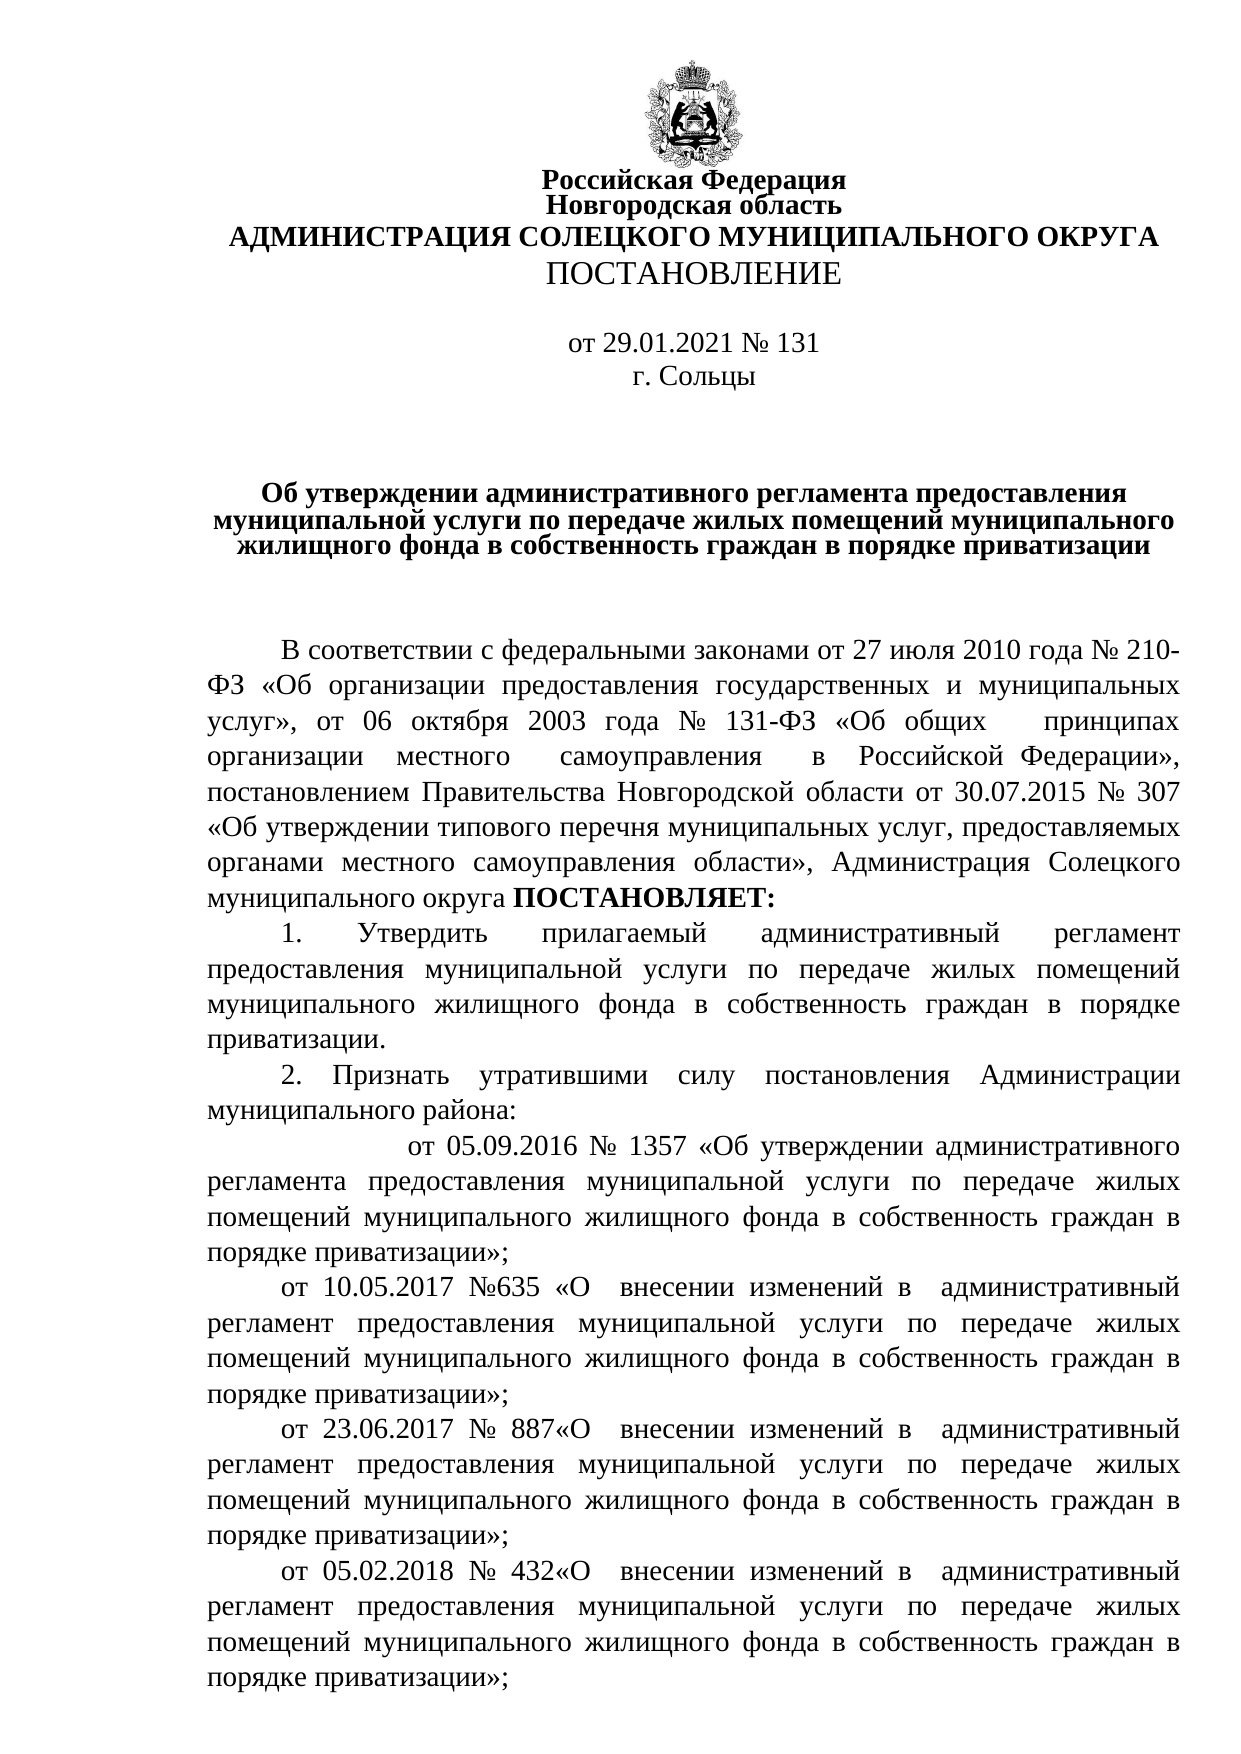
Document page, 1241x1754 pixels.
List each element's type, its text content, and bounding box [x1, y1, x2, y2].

text Новгородская область [207, 194, 1181, 219]
text В соответствии с федеральными законами от 27 июля 2010 года № 210-ФЗ «Об организации предоставления государственных и муниципальных услуг», от 06 октября 2003 года № 131-ФЗ «Об общих принципах организации местного самоуправления в Российской Федерации», постановлением Правительства Новгородской области от 30.07.2015 № 307 «Об утверждении типового перечня муниципальных услуг, предоставляемых органами местного самоуправления области», Администрация Солецкого муниципального округа ПОСТАНОВЛЯЕТ: [207, 630, 1181, 913]
text от 05.09.2016 № 1357 «Об утверждении административного регламента предоставления муниципальной услуги по передаче жилых помещений муниципального жилищного фонда в собственность граждан в порядке приватизации»; [207, 1126, 1181, 1268]
text Администрация СОЛЕЦКОГО муниципального округа [207, 219, 1181, 253]
text г. Сольцы [207, 358, 1181, 392]
text от 10.05.2017 №635 «О внесении изменений в административный регламент предоставления муниципальной услуги по передаче жилых помещений муниципального жилищного фонда в собственность граждан в порядке приватизации»; [207, 1268, 1181, 1409]
text 1. Утвердить прилагаемый административный регламент предоставления муниципальной услуги по передаче жилых помещений муниципального жилищного фонда в собственность граждан в порядке приватизации. [207, 913, 1181, 1055]
text муниципальной услуги по передаче жилых помещений муниципального жилищного фонда в собственность граждан в порядке приватизации [207, 509, 1181, 559]
text от 29.01.2021 № 131 [207, 325, 1181, 358]
text Об утверждении административного регламента предоставления [207, 476, 1181, 509]
picture [642, 59, 746, 170]
text от 23.06.2017 № 887«О внесении изменений в административный регламент предоставления муниципальной услуги по передаче жилых помещений муниципального жилищного фонда в собственность граждан в порядке приватизации»; [207, 1409, 1181, 1551]
text Российская Федерация [207, 169, 1181, 194]
text 2. Признать утратившими силу постановления Администрации муниципального района: [207, 1055, 1181, 1126]
text ПОСТАНОВЛЕНИЕ [207, 253, 1181, 291]
